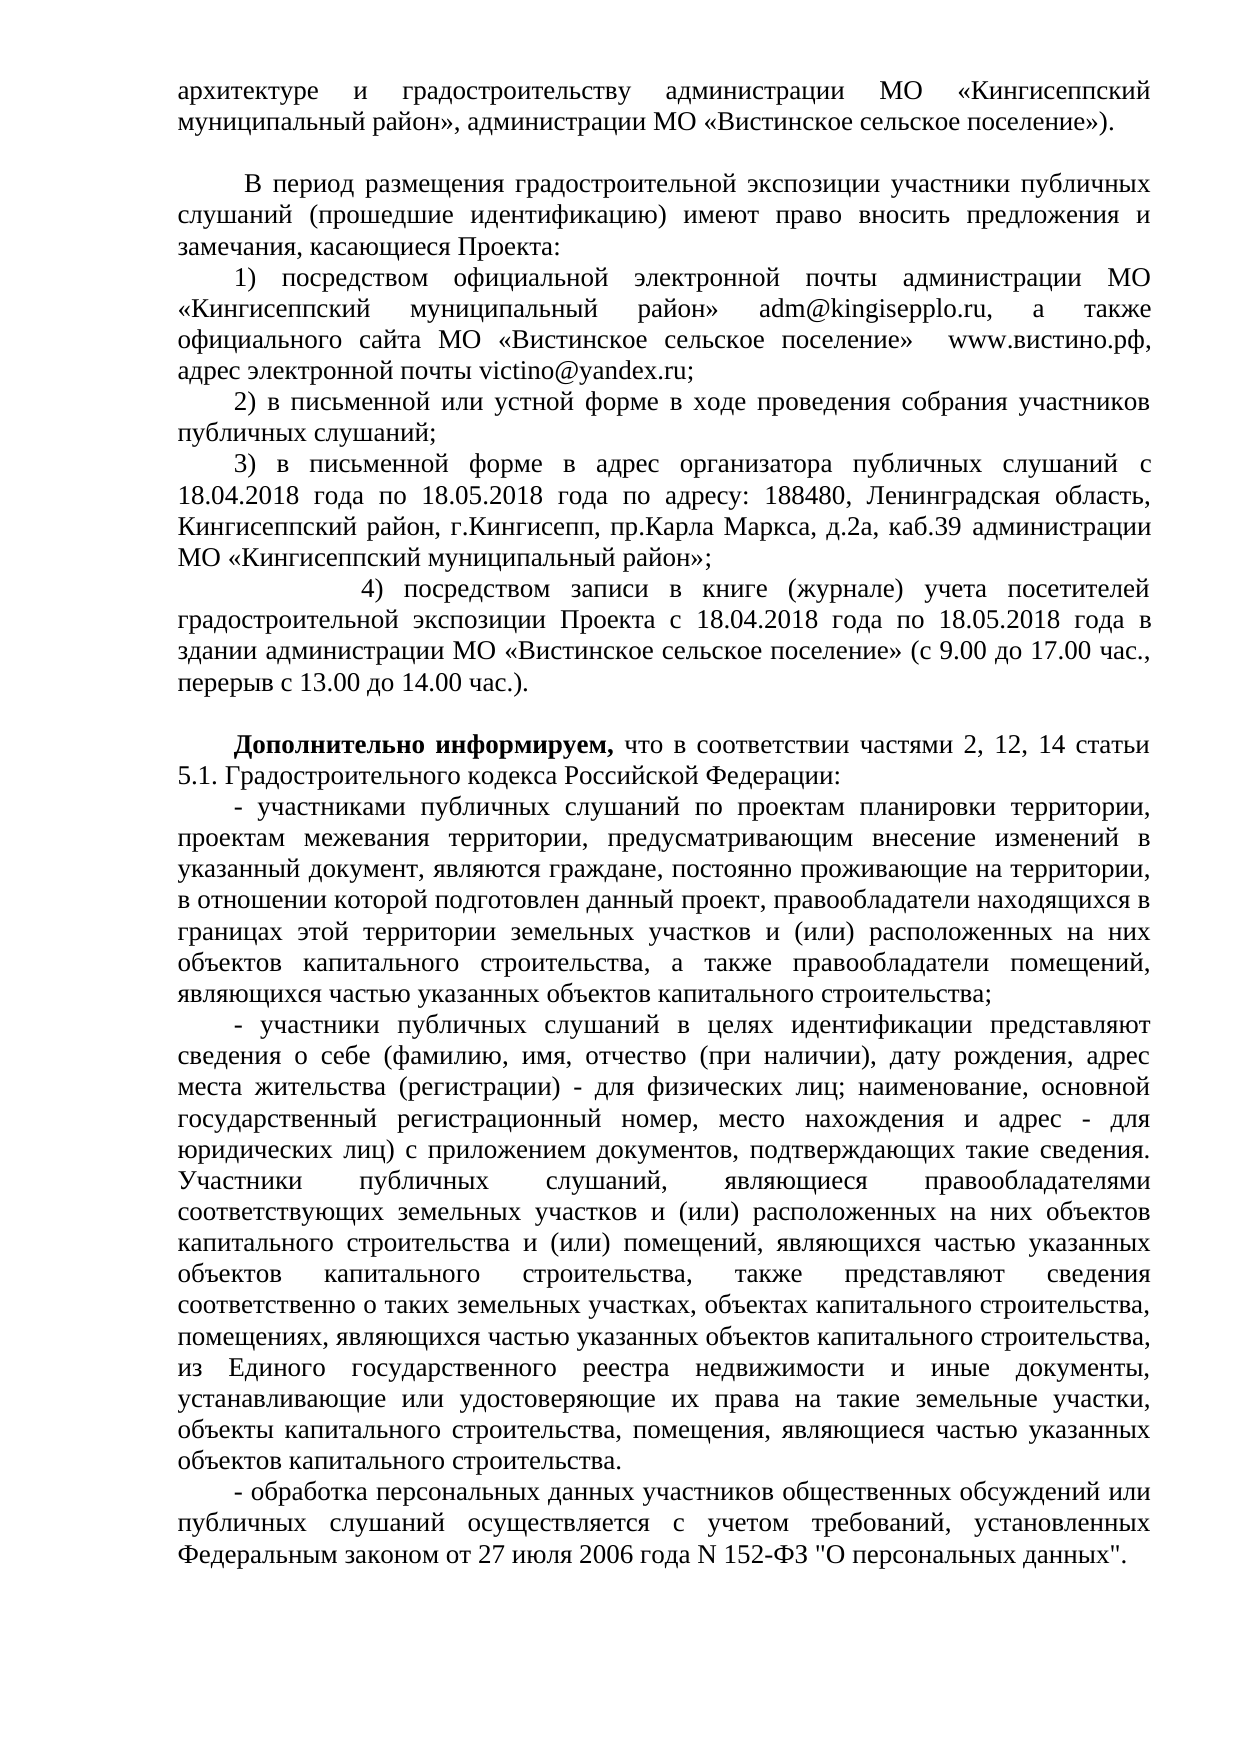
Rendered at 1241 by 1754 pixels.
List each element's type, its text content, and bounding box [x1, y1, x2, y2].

text В период размещения градостроительной экспозиции участники публичных слушаний (прошедшие идентификацию) имеют право вносить предложения и замечания, касающиеся Проекта: [177, 167, 1152, 261]
text 3) в письменной форме в адрес организатора публичных слушаний с 18.04.2018 года по 18.05.2018 года по адресу: 188480, Ленинградская область, Кингисеппский район, г.Кингисепп, пр.Карла Маркса, д.2а, каб.39 администрации МО «Кингисеппский муниципальный район»; [177, 448, 1152, 572]
text 1) посредством официальной электронной почты администрации МО «Кингисеппский муниципальный район» adm@kingisepplo.ru, а также официального сайта МО «Вистинское сельское поселение» www.вистино.рф, адрес электронной почты victino@yandex.ru; [177, 261, 1152, 385]
text - обработка персональных данных участников общественных обсуждений или публичных слушаний осуществляется с учетом требований, установленных Федеральным законом от 27 июля 2006 года N 152-ФЗ "О персональных данных". [177, 1475, 1152, 1569]
text 2) в письменной или устной форме в ходе проведения собрания участников публичных слушаний; [177, 385, 1152, 448]
text - участниками публичных слушаний по проектам планировки территории, проектам межевания территории, предусматривающим внесение изменений в указанный документ, являются граждане, постоянно проживающие на территории, в отношении которой подготовлен данный проект, правообладатели находящихся в границах этой территории земельных участков и (или) расположенных на них объектов капитального строительства, а также правообладатели помещений, являющихся частью указанных объектов капитального строительства; [177, 790, 1152, 1008]
text - участники публичных слушаний в целях идентификации представляют сведения о себе (фамилию, имя, отчество (при наличии), дату рождения, адрес места жительства (регистрации) - для физических лиц; наименование, основной государственный регистрационный номер, место нахождения и адрес - для юридических лиц) с приложением документов, подтверждающих такие сведения. Участники публичных слушаний, являющиеся правообладателями соответствующих земельных участков и (или) расположенных на них объектов капитального строительства и (или) помещений, являющихся частью указанных объектов капитального строительства, также представляют сведения соответственно о таких земельных участках, объектах капитального строительства, помещениях, являющихся частью указанных объектов капитального строительства, из Единого государственного реестра недвижимости и иные документы, устанавливающие или удостоверяющие их права на такие земельные участки, объекты капитального строительства, помещения, являющиеся частью указанных объектов капитального строительства. [177, 1008, 1152, 1475]
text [177, 74, 1152, 136]
text 4) посредством записи в книге (журнале) учета посетителей градостроительной экспозиции Проекта с 18.04.2018 года по 18.05.2018 года в здании администрации МО «Вистинское сельское поселение» (с 9.00 до 17.00 час., перерыв с 13.00 до 14.00 час.). [177, 572, 1152, 697]
text Дополнительно информируем, что в соответствии частями 2, 12, 14 статьи 5.1. Градостроительного кодекса Российской Федерации: [177, 728, 1152, 790]
